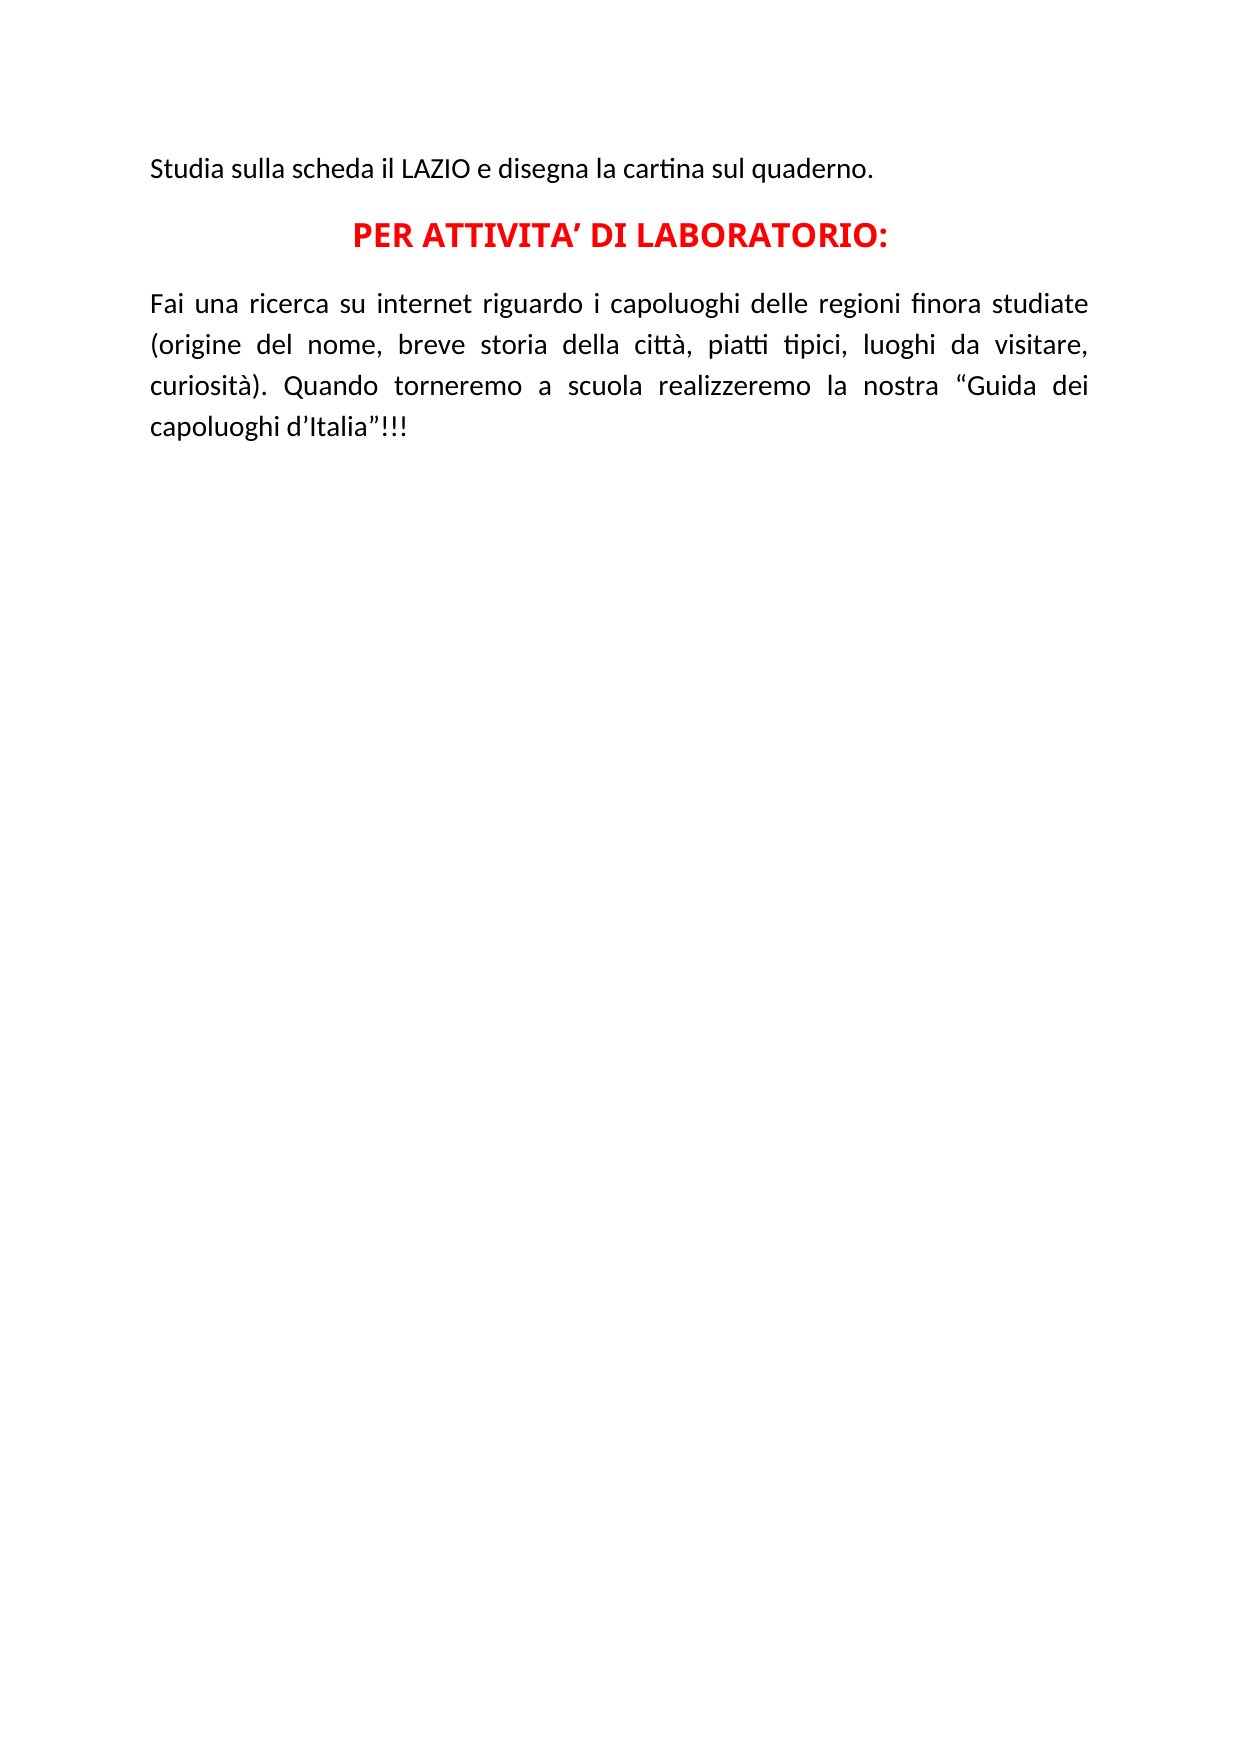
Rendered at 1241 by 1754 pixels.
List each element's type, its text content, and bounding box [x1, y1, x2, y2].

text Studia sulla scheda il LAZIO e disegna la cartina sul quaderno. [150, 150, 1090, 186]
text PER ATTIVITA’ DI LABORATORIO: [150, 212, 1090, 257]
text Fai una ricerca su internet riguardo i capoluoghi delle regioni finora studiate (origine del nome, breve storia della città, piatti tipici, luoghi da visitare, curiosità). Quando torneremo a scuola realizzeremo la nostra “Guida dei capoluoghi d’Italia”!!! [150, 285, 1090, 443]
